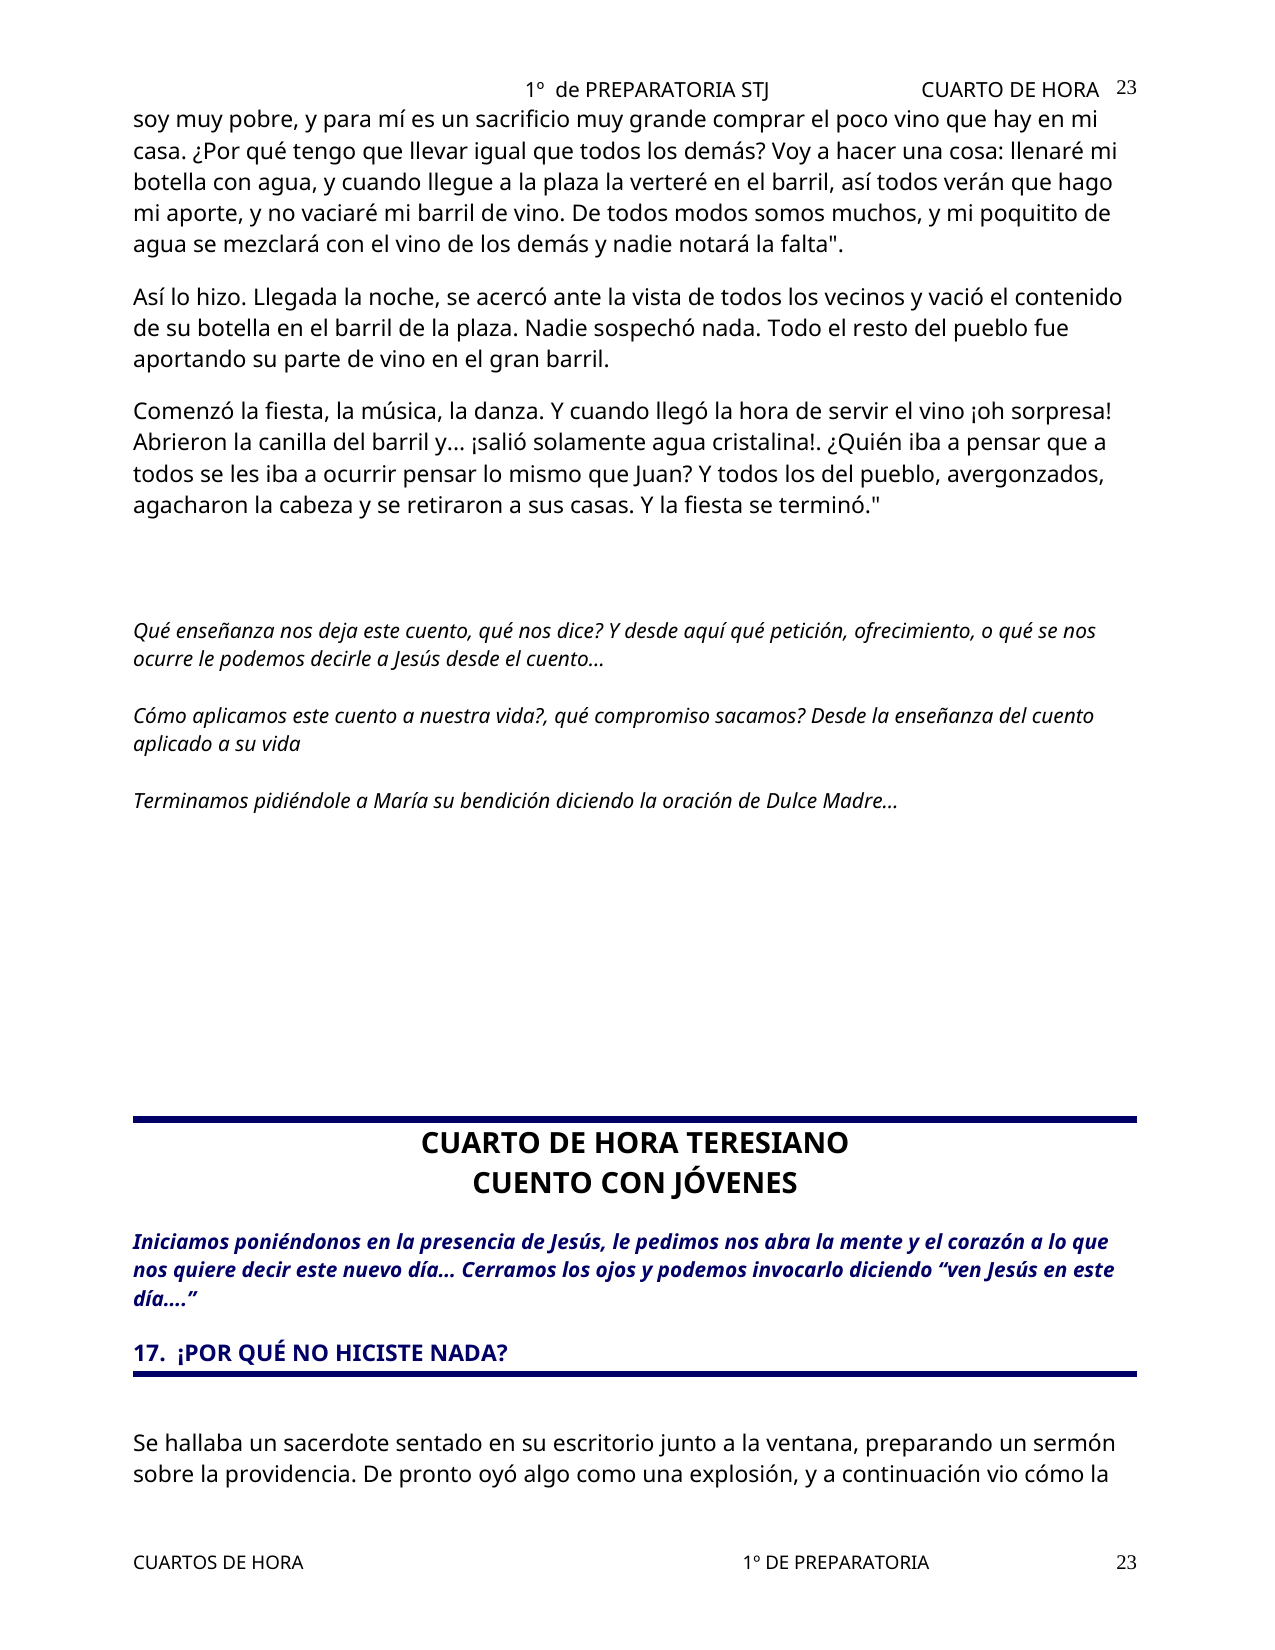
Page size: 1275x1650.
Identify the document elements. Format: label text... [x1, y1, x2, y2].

text Qué enseñanza nos deja este cuento, qué nos dice? Y desde aquí qué petición, ofrecimiento, o qué se nos ocurre le podemos decirle a Jesús desde el cuento… [133, 616, 1137, 673]
text Así lo hizo. Llegada la noche, se acercó ante la vista de todos los vecinos y vació el contenido de su botella en el barril de la plaza. Nadie sospechó nada. Todo el resto del pueblo fue aportando su parte de vino en el gran barril. [133, 281, 1137, 374]
text Iniciamos poniéndonos en la presencia de Jesús, le pedimos nos abra la mente y el corazón a lo que nos quiere decir este nuevo día… Cerramos los ojos y podemos invocarlo diciendo “ven Jesús en este día….” [133, 1227, 1137, 1312]
text Cómo aplicamos este cuento a nuestra vida?, qué compromiso sacamos? Desde la enseñanza del cuento aplicado a su vida [133, 701, 1137, 758]
text 17. ¡POR QUÉ NO HICISTE NADA? [133, 1337, 1137, 1371]
text Terminamos pidiéndole a María su bendición diciendo la oración de Dulce Madre… [133, 786, 1137, 815]
text CUENTO CON JÓVENES [133, 1162, 1137, 1202]
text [133, 103, 1137, 260]
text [133, 1427, 1137, 1489]
text CUARTO DE HORA TERESIANO [133, 1123, 1137, 1162]
text Comenzó la fiesta, la música, la danza. Y cuando llegó la hora de servir el vino ¡oh sorpresa! Abrieron la canilla del barril y... ¡salió solamente agua cristalina!. ¿Quién iba a pensar que a todos se les iba a ocurrir pensar lo mismo que Juan? Y todos los del pueblo, avergonzados, agacharon la cabeza y se retiraron a sus casas. Y la fiesta se terminó." [133, 395, 1137, 520]
